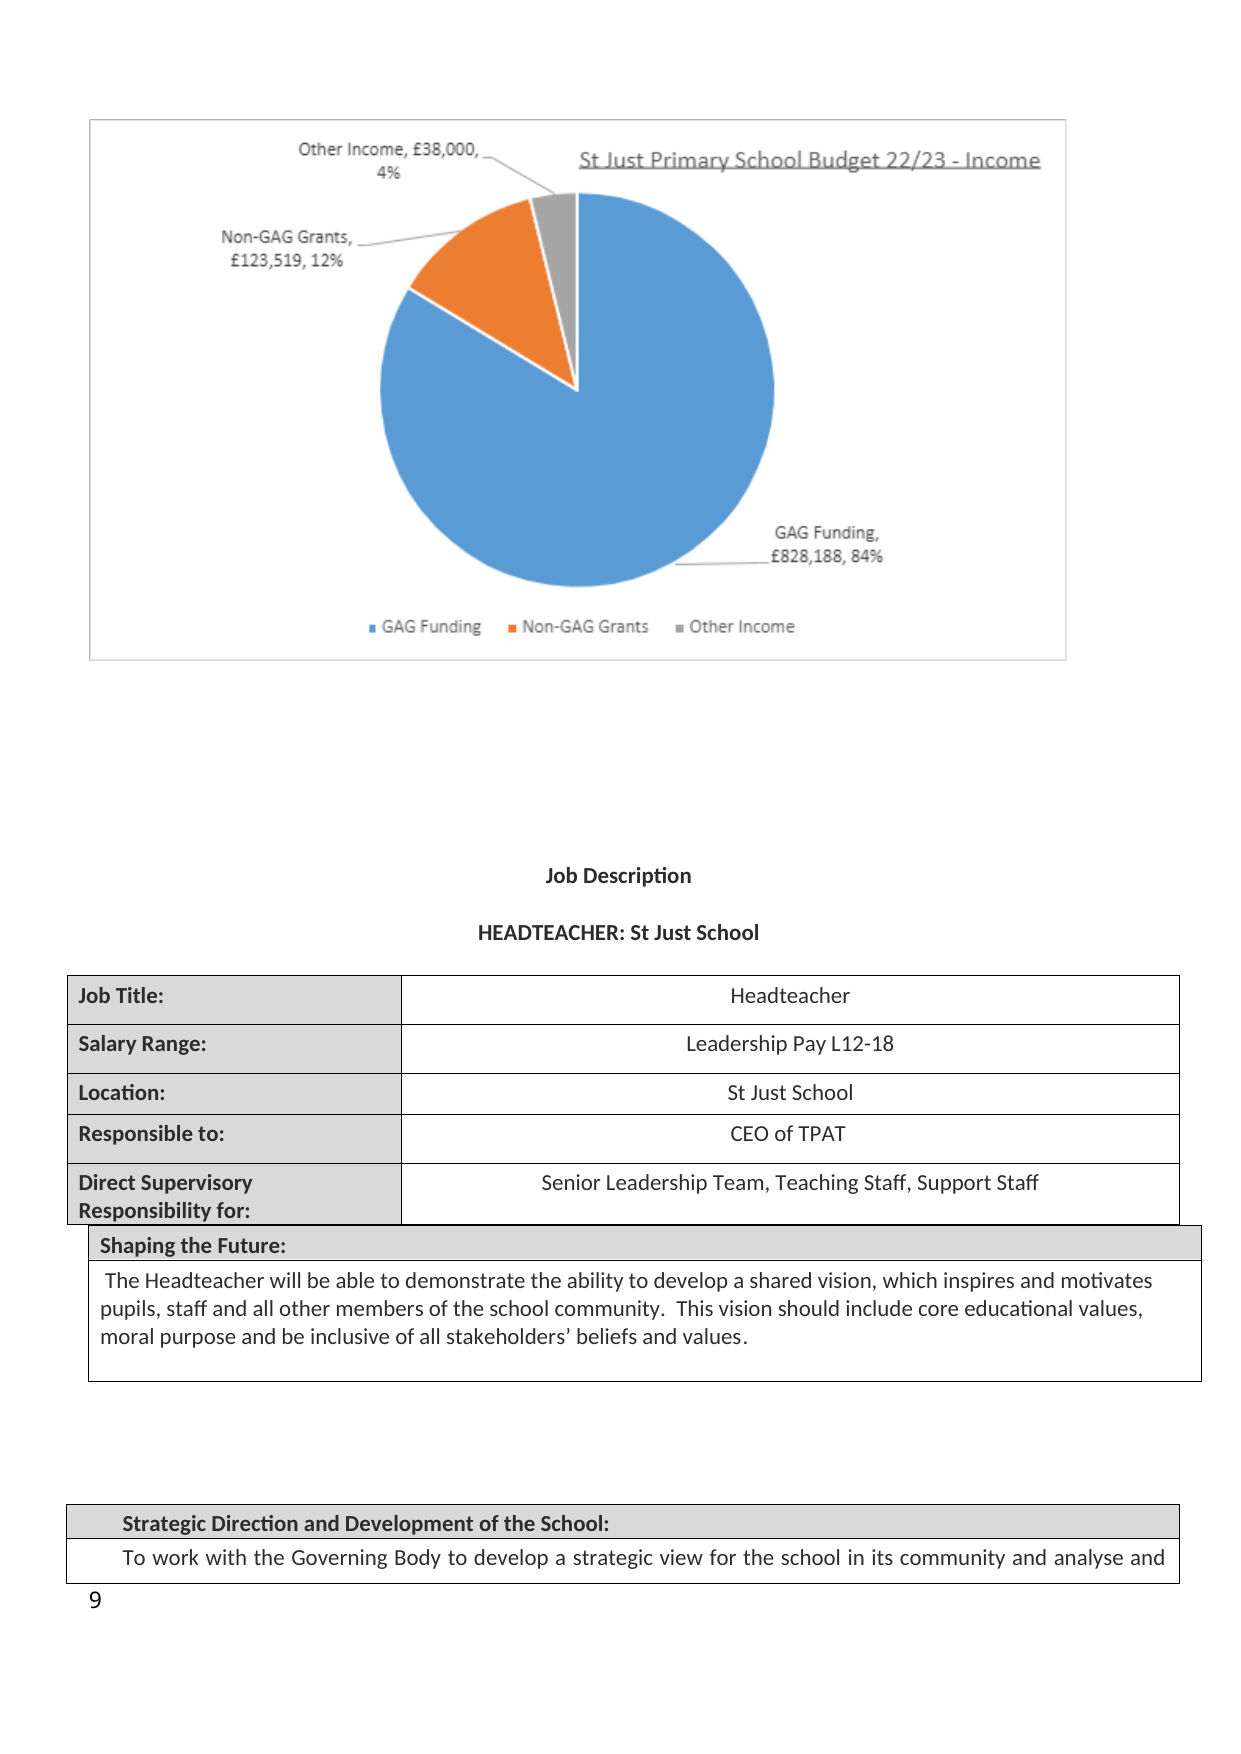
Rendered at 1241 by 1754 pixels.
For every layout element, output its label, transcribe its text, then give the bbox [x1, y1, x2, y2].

table_cell The Headteacher will be able to demonstrate the ability to develop a shared vision, which inspires and motivates pupils, staff and all other members of the school community. This vision should include core educational values, moral purpose and be inclusive of all stakeholders’ beliefs and values. [89, 1261, 1201, 1381]
table_cell Salary Range: [68, 1025, 401, 1073]
table_cell Senior Leadership Team, Teaching Staff, Support Staff [402, 1164, 1179, 1224]
table_cell St Just School [402, 1074, 1179, 1114]
table_header Headteacher [402, 976, 1179, 1024]
table_header Shaping the Future: [89, 1226, 1201, 1259]
picture [88, 118, 1067, 661]
table_cell Location: [68, 1074, 401, 1114]
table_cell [67, 1539, 1179, 1583]
table_header Strategic Direction and Development of the School: [67, 1505, 1179, 1538]
table_header Job Title: [68, 976, 401, 1024]
text HEADTEACHER: St Just School [89, 918, 1148, 946]
table_cell Leadership Pay L12-18 [402, 1025, 1179, 1073]
table_cell CEO of TPAT [402, 1115, 1179, 1163]
text Job Description [89, 861, 1148, 889]
table_cell Responsible to: [68, 1115, 401, 1163]
table_cell Direct Supervisory Responsibility for: [68, 1164, 401, 1224]
